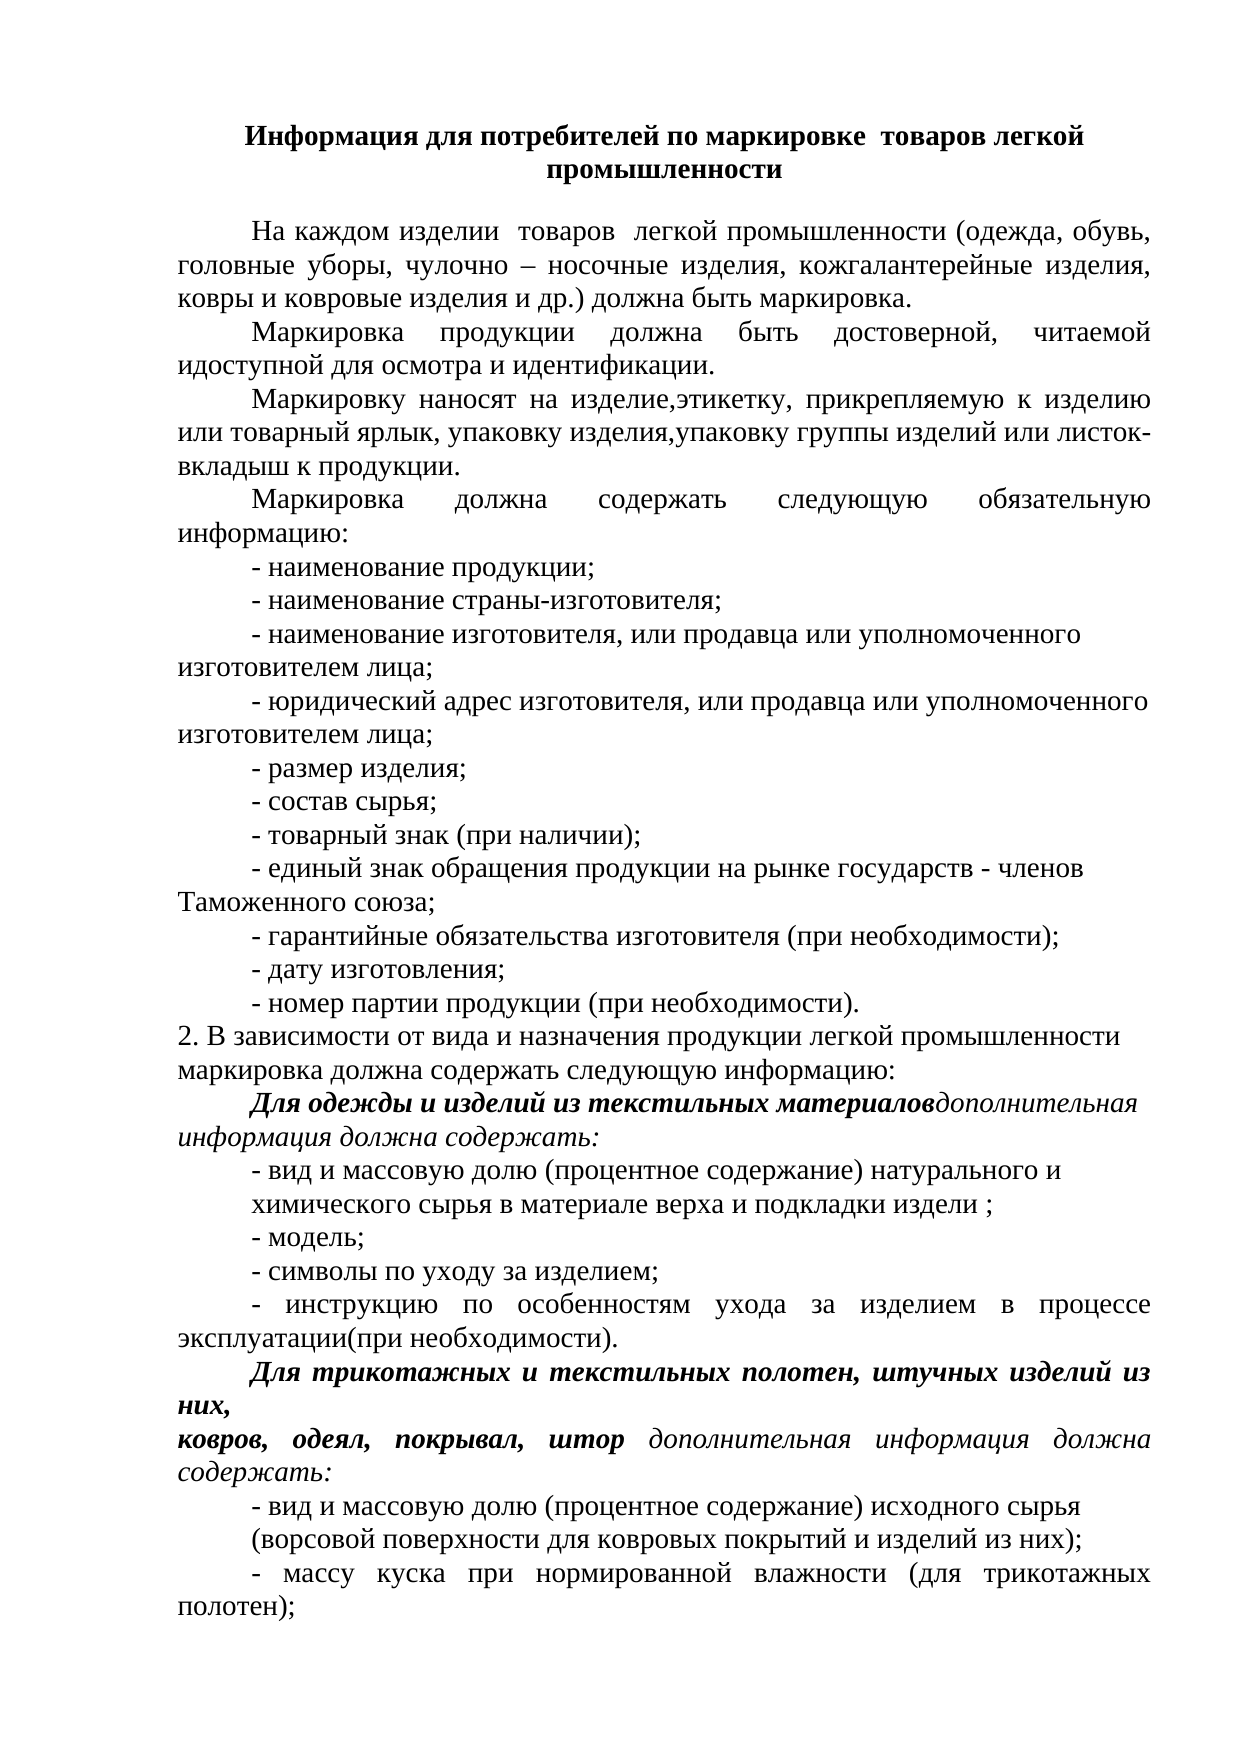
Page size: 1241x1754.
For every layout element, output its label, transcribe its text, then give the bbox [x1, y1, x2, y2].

text маркировка должна содержать следующую информацию: [177, 1052, 1152, 1085]
text химического сырья в материале верха и подкладки издели ; [177, 1186, 1152, 1219]
text (ворсовой поверхности для ковровых покрытий и изделий из них); [177, 1521, 1152, 1555]
text - юридический адрес изготовителя, или продавца или уполномоченного [177, 683, 1152, 716]
text - размер изделия; [177, 750, 1152, 783]
text - символы по уходу за изделием; [177, 1253, 1152, 1287]
text - наименование изготовителя, или продавца или уполномоченного [177, 616, 1152, 649]
text Информация для потребителей по маркировке товаров легкой промышленности [177, 118, 1152, 185]
text - вид и массовую долю (процентное содержание) исходного сырья [177, 1488, 1152, 1521]
text - массу куска при нормированной влажности (для трикотажных полотен); [177, 1555, 1152, 1622]
text - номер партии продукции (при необходимости). [177, 985, 1152, 1018]
text Для одежды и изделий из текстильных материаловдополнительная [177, 1085, 1152, 1119]
text Для трикотажных и текстильных полотен, штучных изделий из них, [177, 1354, 1152, 1421]
text - наименование страны-изготовителя; [177, 582, 1152, 616]
text - модель; [177, 1219, 1152, 1253]
text 2. В зависимости от вида и назначения продукции легкой промышленности [177, 1018, 1152, 1052]
text Маркировка продукции должна быть достоверной, читаемой идоступной для осмотра и идентификации. [177, 314, 1152, 381]
text Таможенного союза; [177, 884, 1152, 918]
text Маркировку наносят на изделие,этикетку, прикрепляемую к изделию или товарный ярлык, упаковку изделия,упаковку группы изделий или листок-вкладыш к продукции. [177, 381, 1152, 482]
text - товарный знак (при наличии); [177, 817, 1152, 851]
text - состав сырья; [177, 783, 1152, 817]
text изготовителем лица; [177, 716, 1152, 750]
text - вид и массовую долю (процентное содержание) натурального и [177, 1152, 1152, 1186]
text - дату изготовления; [177, 951, 1152, 985]
text Маркировка должна содержать следующую обязательную информацию: [177, 482, 1152, 549]
text - единый знак обращения продукции на рынке государств - членов [177, 851, 1152, 884]
text информация должна содержать: [177, 1119, 1152, 1152]
text изготовителем лица; [177, 649, 1152, 683]
text - гарантийные обязательства изготовителя (при необходимости); [177, 918, 1152, 951]
text - наименование продукции; [177, 549, 1152, 582]
text ковров, одеял, покрывал, штор дополнительная информация должна содержать: [177, 1421, 1152, 1488]
text - инструкцию по особенностям ухода за изделием в процессе эксплуатации(при необходимости). [177, 1287, 1152, 1354]
text На каждом изделии товаров легкой промышленности (одежда, обувь, головные уборы, чулочно – носочные изделия, кожгалантерейные изделия, ковры и ковровые изделия и др.) должна быть маркировка. [177, 213, 1152, 314]
